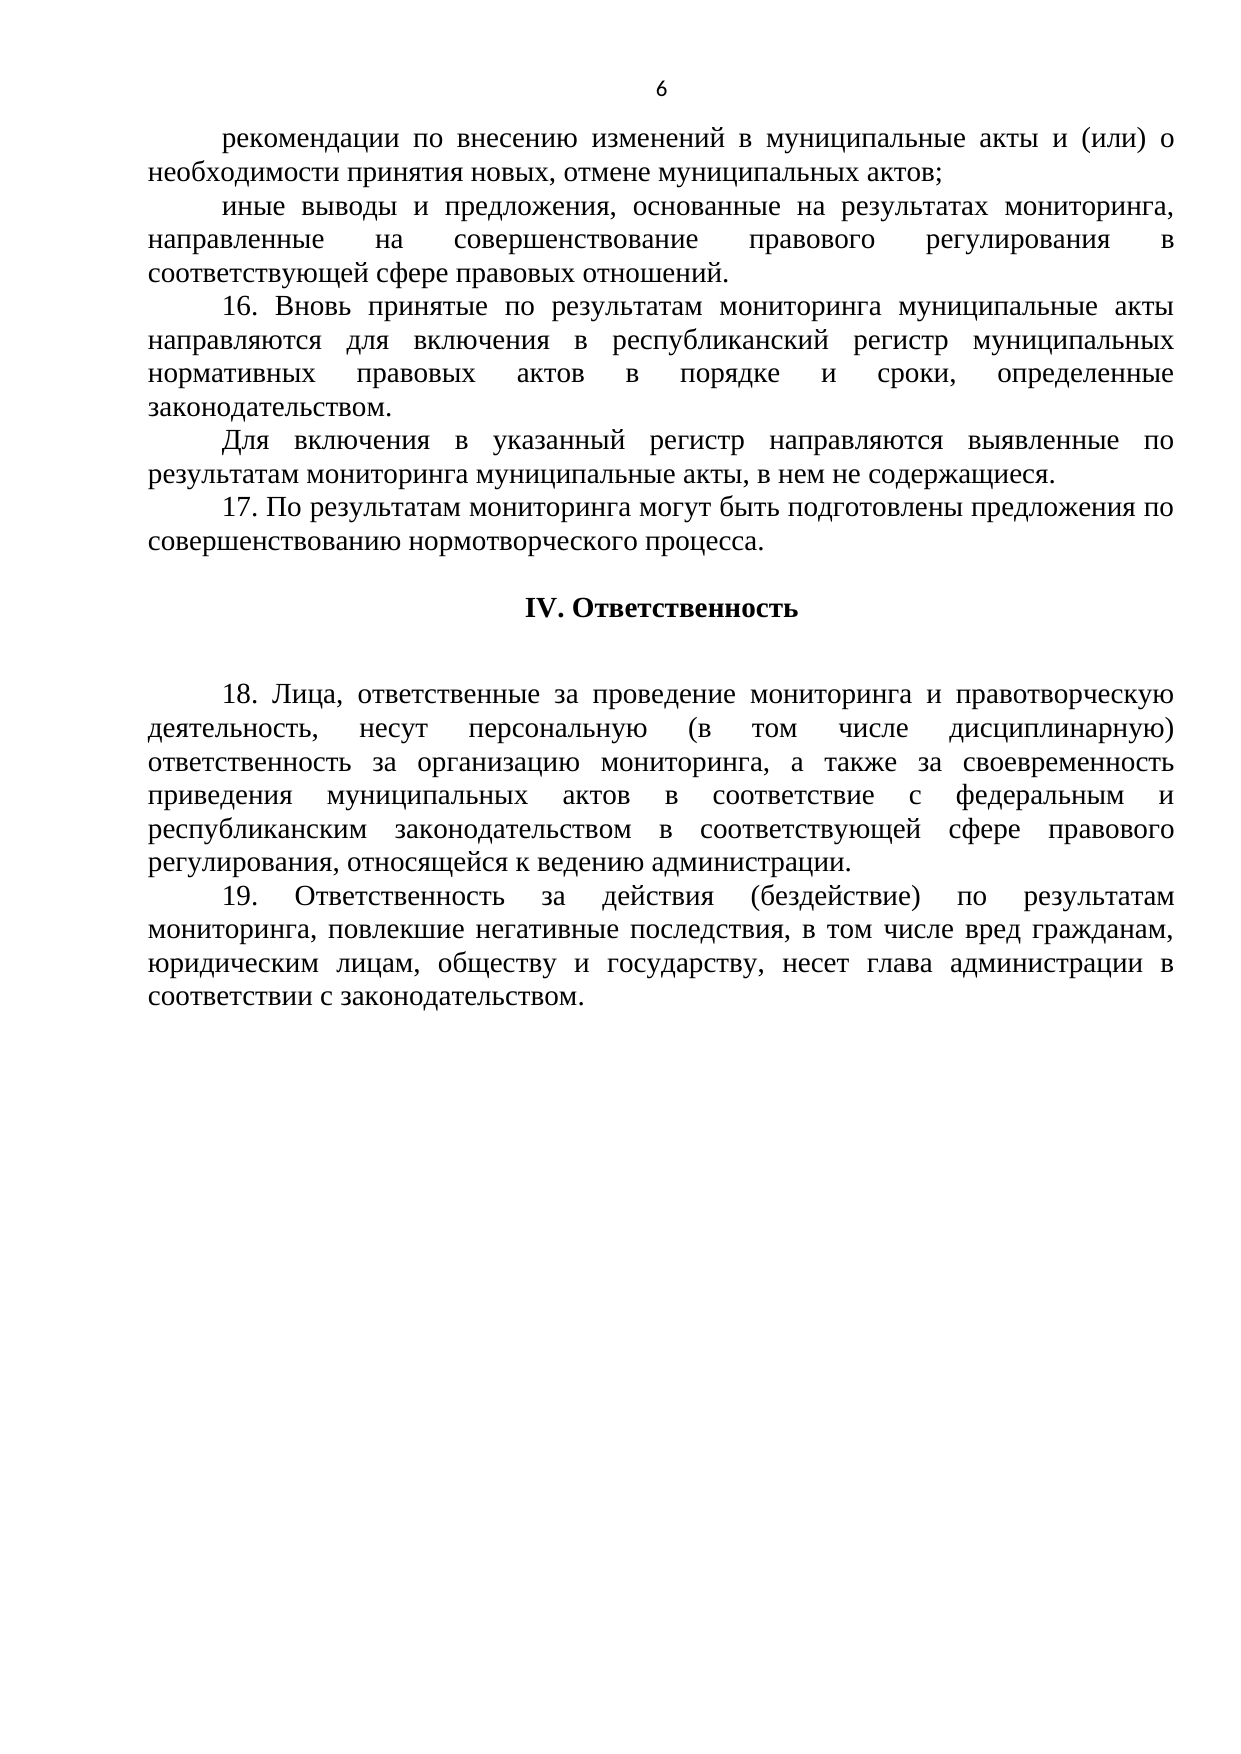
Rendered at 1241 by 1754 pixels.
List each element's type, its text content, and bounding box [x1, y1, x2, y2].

text Для включения в указанный регистр направляются выявленные по результатам мониторинга муниципальные акты, в нем не содержащиеся. [148, 422, 1175, 489]
text 19. Ответственность за действия (бездействие) по результатам мониторинга, повлекшие негативные последствия, в том числе вред гражданам, юридическим лицам, обществу и государству, несет глава администрации в соответствии с законодательством. [148, 878, 1175, 1012]
text 16. Вновь принятые по результатам мониторинга муниципальные акты направляются для включения в республиканский регистр муниципальных нормативных правовых актов в порядке и сроки, определенные законодательством. [148, 288, 1175, 422]
text иные выводы и предложения, основанные на результатах мониторинга, направленные на совершенствование правового регулирования в соответствующей сфере правовых отношений. [148, 188, 1175, 288]
text 17. По результатам мониторинга могут быть подготовлены предложения по совершенствованию нормотворческого процесса. [148, 489, 1175, 557]
text IV. Ответственность [148, 590, 1175, 624]
text рекомендации по внесению изменений в муниципальные акты и (или) о необходимости принятия новых, отмене муниципальных актов; [148, 121, 1175, 188]
text 18. Лица, ответственные за проведение мониторинга и правотворческую деятельность, несут персональную (в том числе дисциплинарную) ответственность за организацию мониторинга, а также за своевременность приведения муниципальных актов в соответствие с федеральным и республиканским законодательством в соответствующей сфере правового регулирования, относящейся к ведению администрации. [148, 677, 1175, 878]
